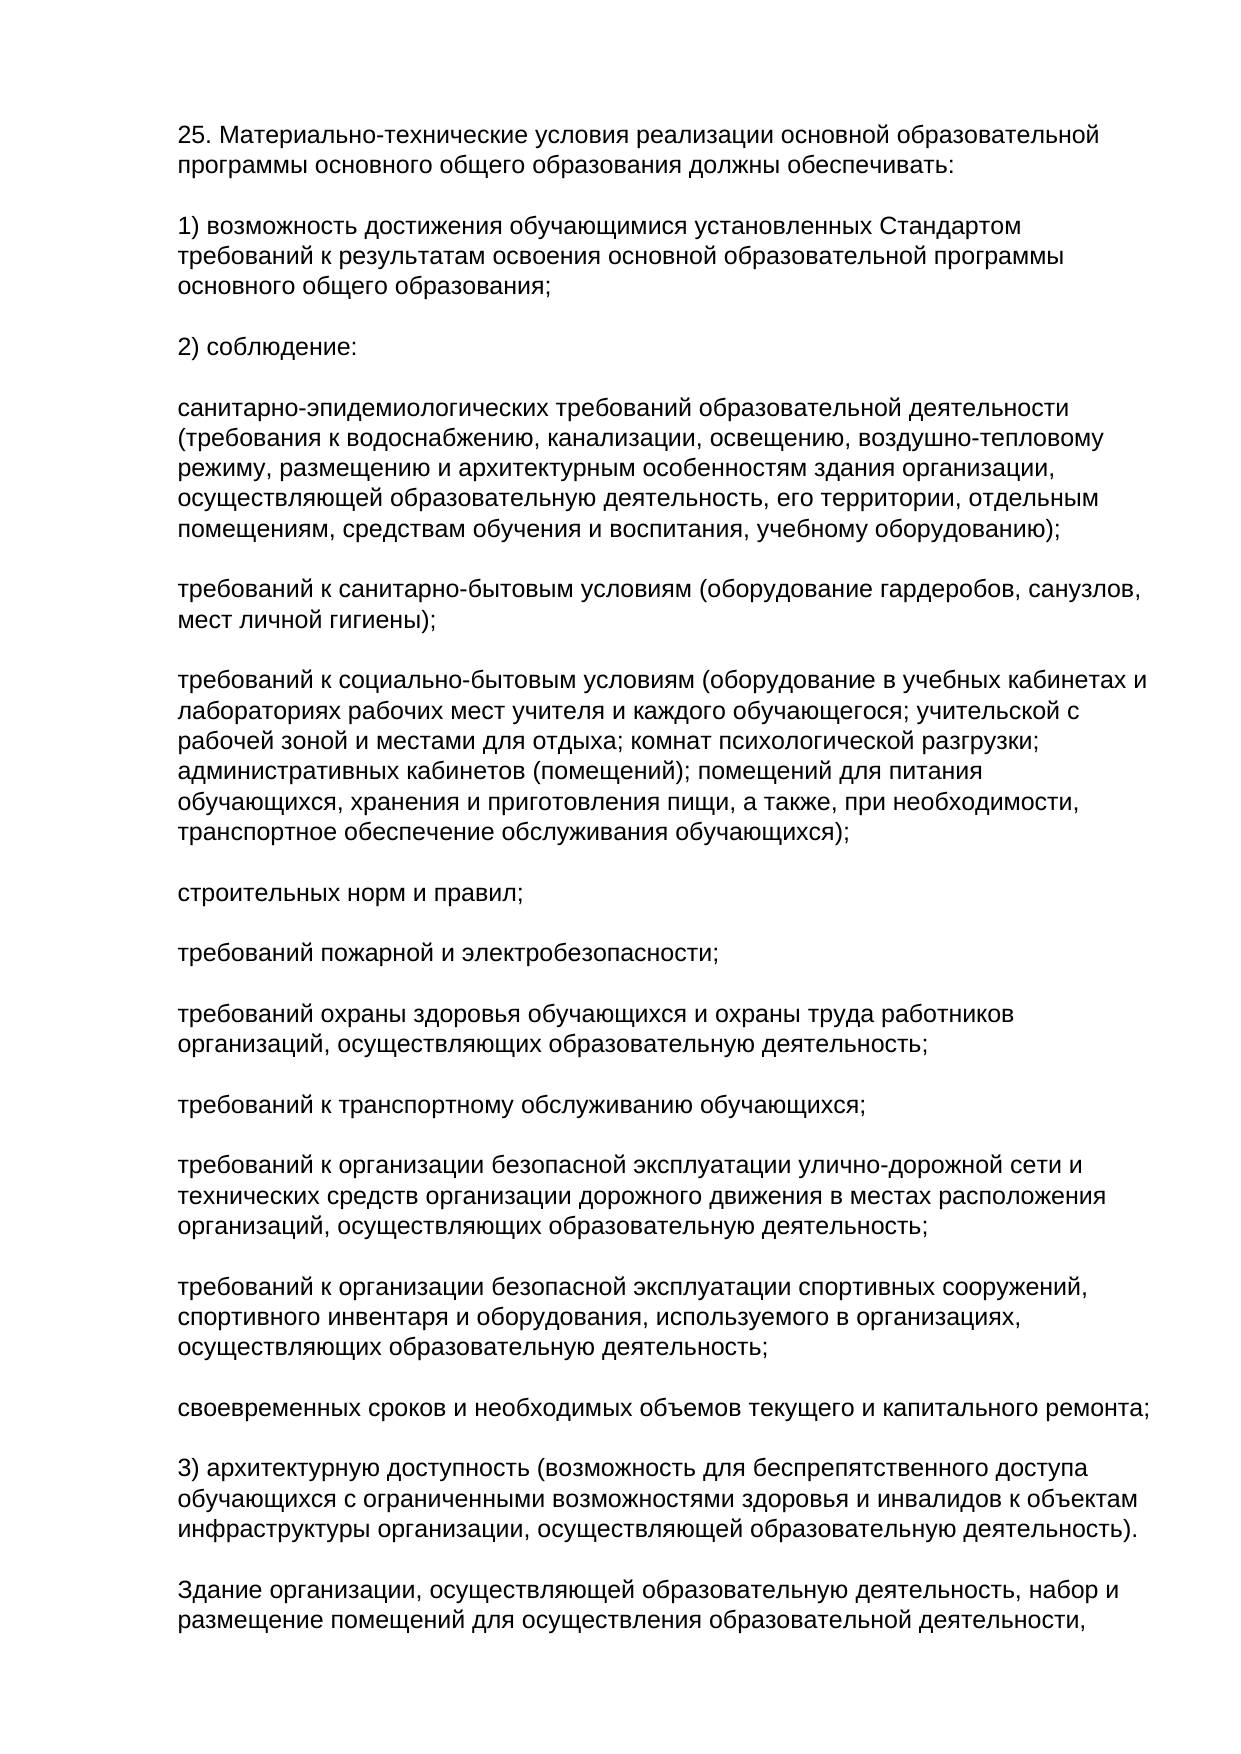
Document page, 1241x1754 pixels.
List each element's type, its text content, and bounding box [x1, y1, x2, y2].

text строительных норм и правил; [177, 876, 1152, 906]
text 1) возможность достижения обучающимися установленных Стандартом требований к результатам освоения основной образовательной программы основного общего образования; [177, 209, 1152, 300]
text 3) архитектурную доступность (возможность для беспрепятственного доступа обучающихся с ограниченными возможностями здоровья и инвалидов к объектам инфраструктуры организации, осуществляющей образовательную деятельность). [177, 1452, 1152, 1543]
text 2) соблюдение: [177, 330, 1152, 361]
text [177, 1573, 1152, 1634]
text требований охраны здоровья обучающихся и охраны труда работников организаций, осуществляющих образовательную деятельность; [177, 997, 1152, 1058]
text 25. Материально-технические условия реализации основной образовательной программы основного общего образования должны обеспечивать: [177, 118, 1152, 179]
text требований к транспортному обслуживанию обучающихся; [177, 1088, 1152, 1118]
text требований к санитарно-бытовым условиям (оборудование гардеробов, санузлов, мест личной гигиены); [177, 573, 1152, 633]
text требований к организации безопасной эксплуатации спортивных сооружений, спортивного инвентаря и оборудования, используемого в организациях, осуществляющих образовательную деятельность; [177, 1270, 1152, 1361]
text требований к социально-бытовым условиям (оборудование в учебных кабинетах и лабораториях рабочих мест учителя и каждого обучающегося; учительской с рабочей зоной и местами для отдыха; комнат психологической разгрузки; административных кабинетов (помещений); помещений для питания обучающихся, хранения и приготовления пищи, а также, при необходимости, транспортное обеспечение обслуживания обучающихся); [177, 664, 1152, 846]
text требований к организации безопасной эксплуатации улично-дорожной сети и технических средств организации дорожного движения в местах расположения организаций, осуществляющих образовательную деятельность; [177, 1149, 1152, 1240]
text своевременных сроков и необходимых объемов текущего и капитального ремонта; [177, 1391, 1152, 1422]
text санитарно-эпидемиологических требований образовательной деятельности (требования к водоснабжению, канализации, освещению, воздушно-тепловому режиму, размещению и архитектурным особенностям здания организации, осуществляющей образовательную деятельность, его территории, отдельным помещениям, средствам обучения и воспитания, учебному оборудованию); [177, 391, 1152, 542]
text требований пожарной и электробезопасности; [177, 937, 1152, 967]
